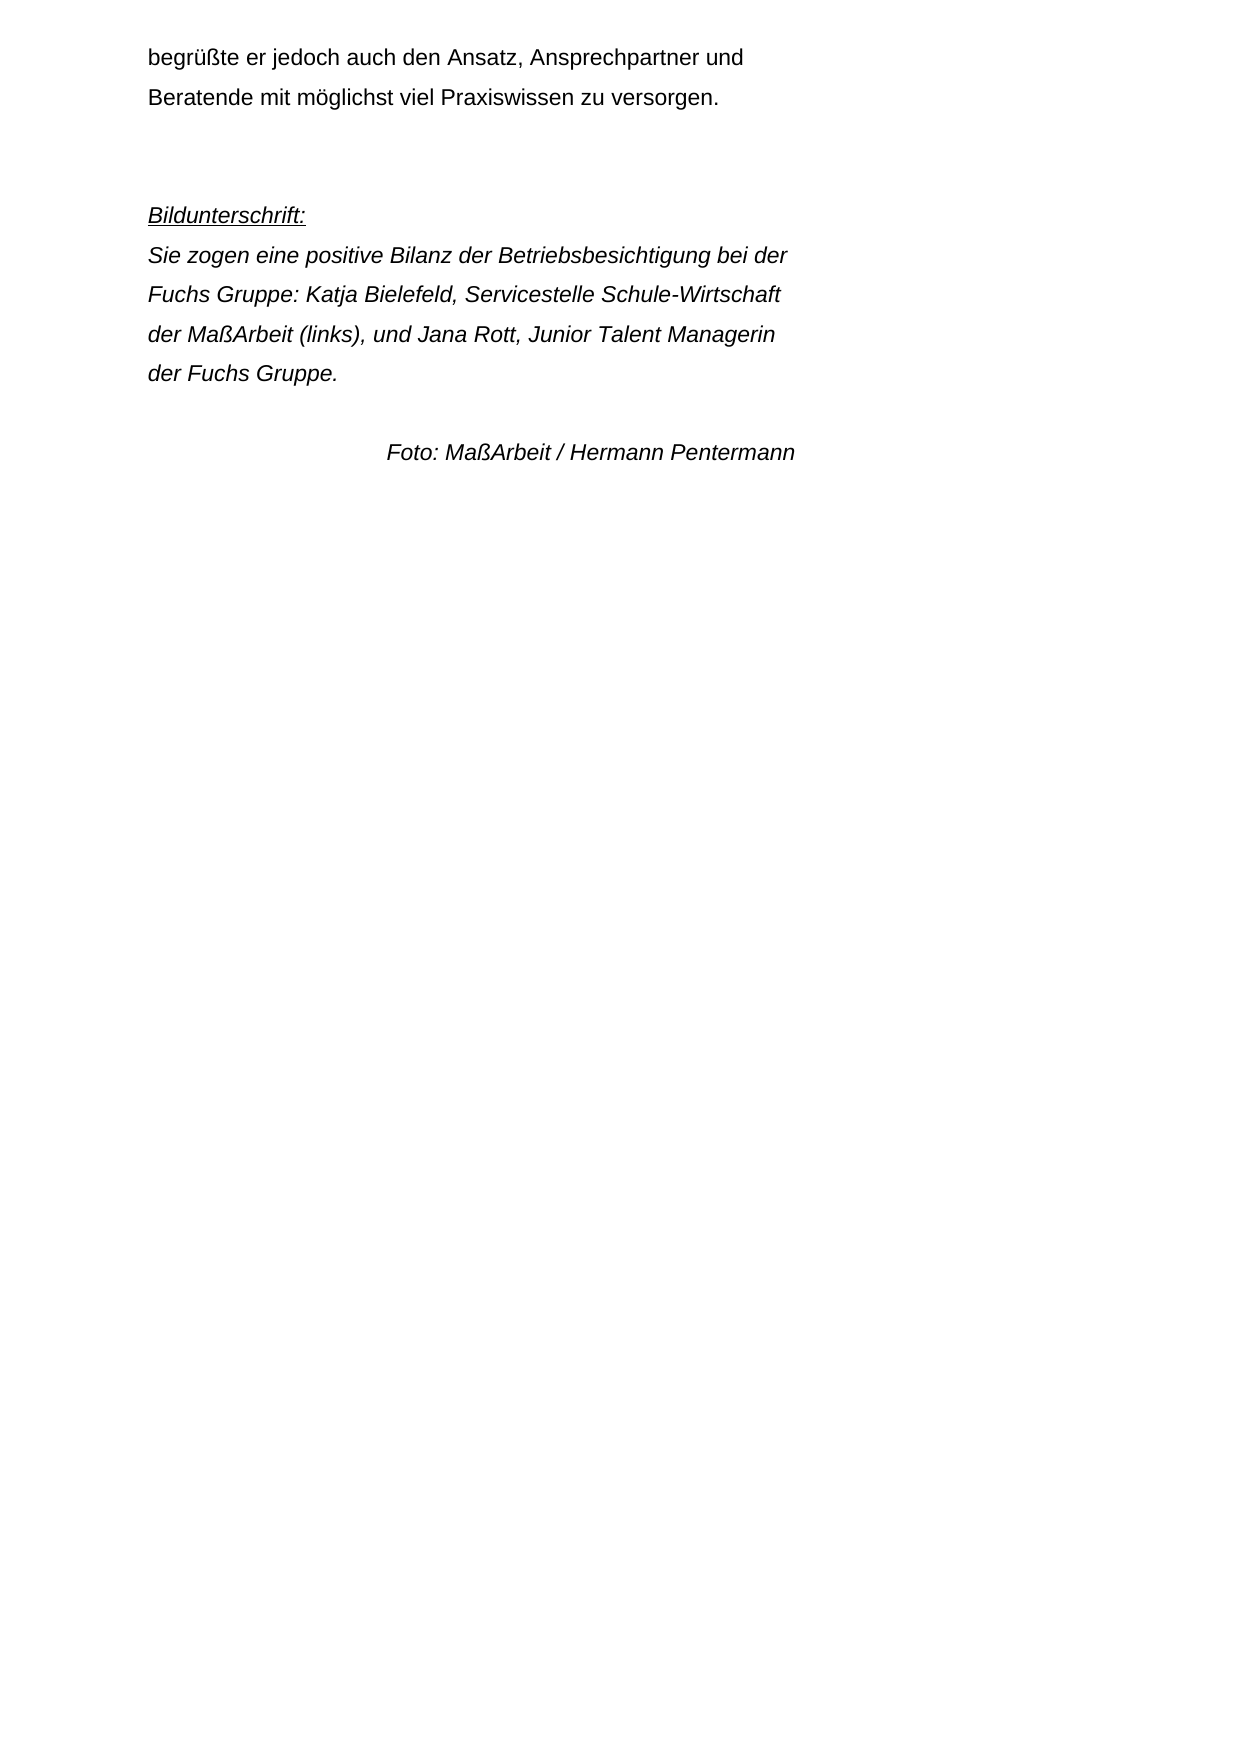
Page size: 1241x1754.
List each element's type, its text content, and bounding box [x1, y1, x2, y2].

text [148, 44, 797, 110]
text Sie zogen eine positive Bilanz der Betriebsbesichtigung bei der Fuchs Gruppe: Katja Bielefeld, Servicestelle Schule-Wirtschaft der MaßArbeit (links), und Jana Rott, Junior Talent Managerin der Fuchs Gruppe. [148, 242, 797, 387]
text Bildunterschrift: [148, 202, 797, 229]
text Foto: MaßArbeit / Hermann Pentermann [148, 439, 797, 466]
